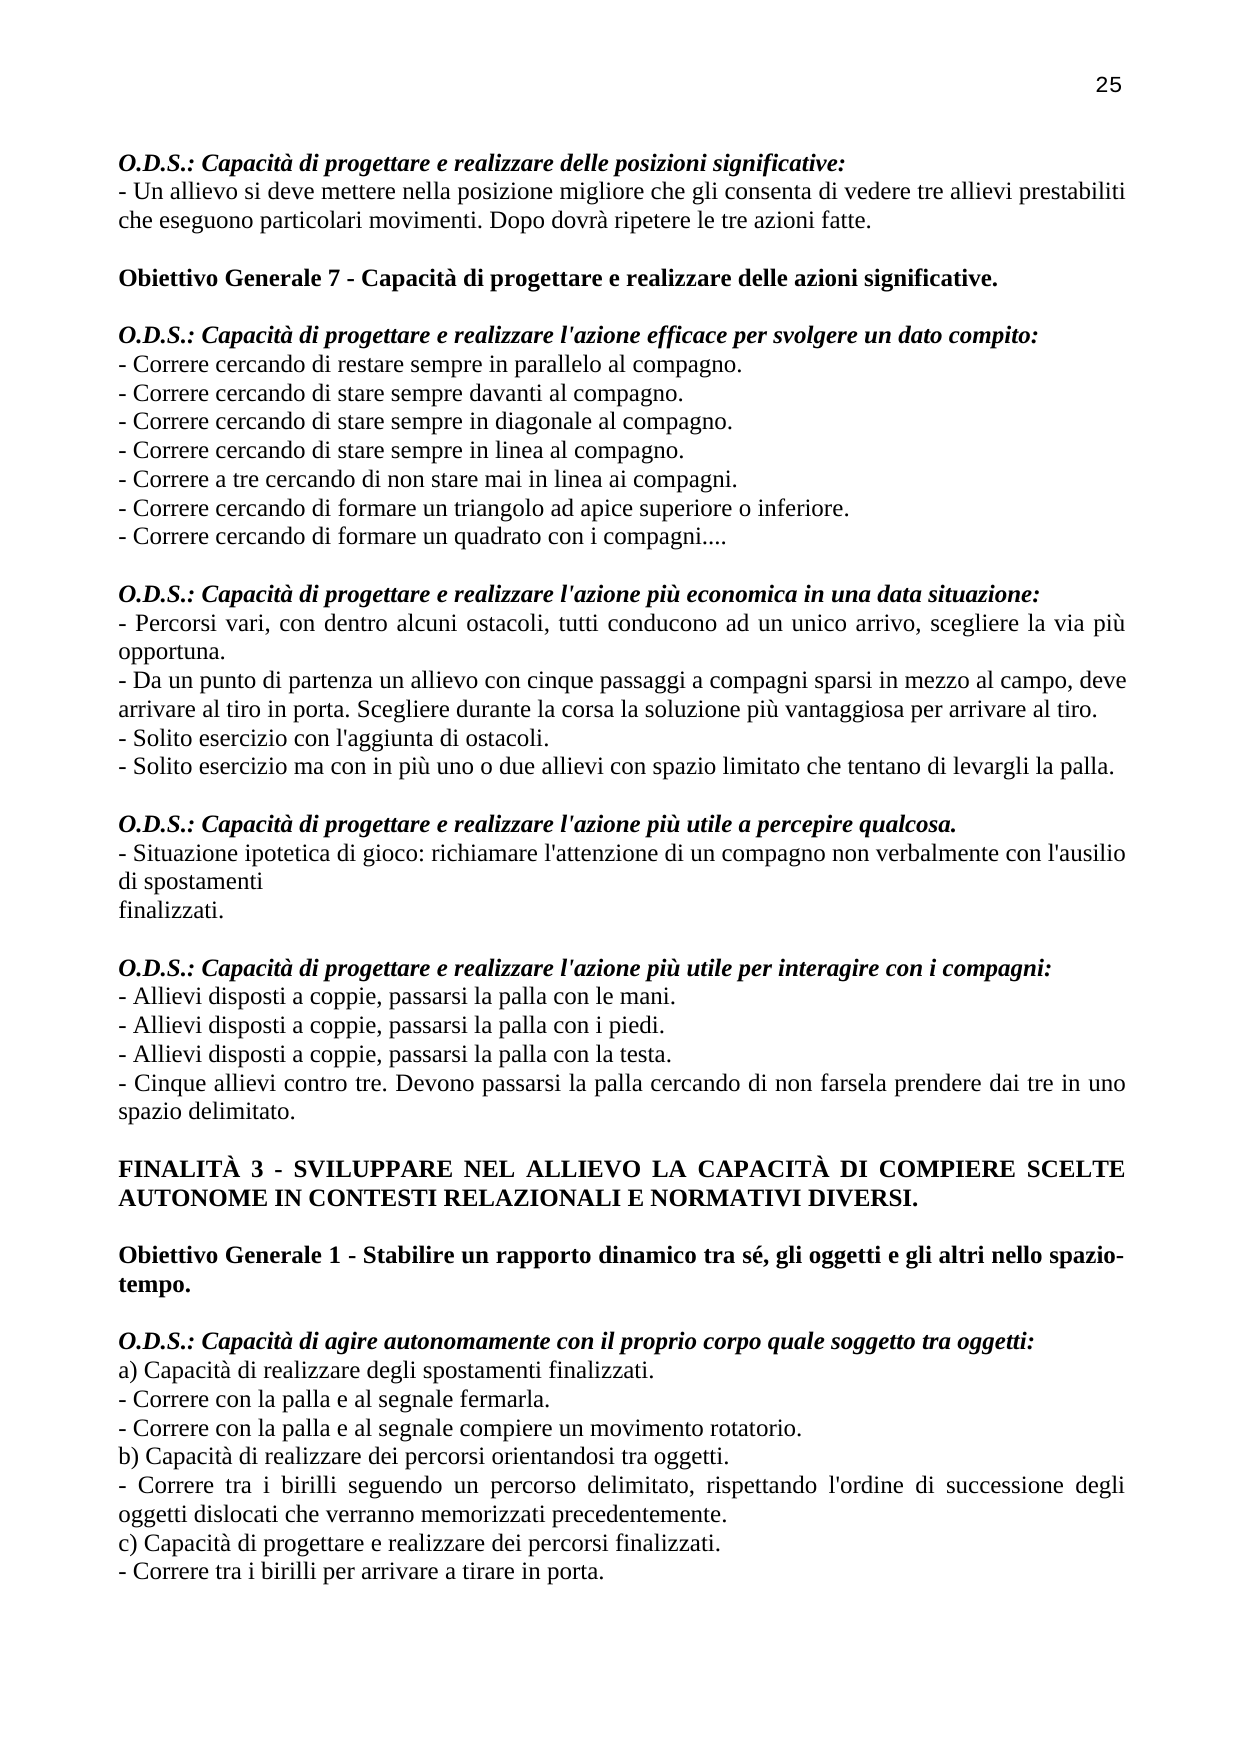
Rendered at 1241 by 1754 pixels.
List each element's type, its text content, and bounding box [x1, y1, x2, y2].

text - Da un punto di partenza un allievo con cinque passaggi a compagni sparsi in mezzo al campo, deve arrivare al tiro in porta. Scegliere durante la corsa la soluzione più vantaggiosa per arrivare al tiro. [118, 665, 1127, 723]
text - Allievi disposti a coppie, passarsi la palla con i piedi. [118, 1010, 1127, 1039]
text O.D.S.: Capacità di progettare e realizzare delle posizioni significative: [118, 148, 1127, 176]
text - Correre cercando di stare sempre in diagonale al compagno. [118, 406, 1127, 435]
text O.D.S.: Capacità di progettare e realizzare l'azione più utile per interagire con i compagni: [118, 953, 1127, 981]
text - Correre tra i birilli seguendo un percorso delimitato, rispettando l'ordine di successione degli oggetti dislocati che verranno memorizzati precedentemente. [118, 1470, 1127, 1528]
text c) Capacità di progettare e realizzare dei percorsi finalizzati. [118, 1528, 1127, 1556]
text O.D.S.: Capacità di progettare e realizzare l'azione più economica in una data situazione: [118, 579, 1127, 608]
text - Correre con la palla e al segnale compiere un movimento rotatorio. [118, 1413, 1127, 1441]
text finalizzati. [118, 895, 1127, 924]
text Obiettivo Generale 7 - Capacità di progettare e realizzare delle azioni significative. [118, 263, 1127, 291]
text - Solito esercizio ma con in più uno o due allievi con spazio limitato che tentano di levargli la palla. [118, 751, 1127, 780]
text - Allievi disposti a coppie, passarsi la palla con le mani. [118, 981, 1127, 1010]
text - Solito esercizio con l'aggiunta di ostacoli. [118, 723, 1127, 751]
text O.D.S.: Capacità di progettare e realizzare l'azione più utile a percepire qualcosa. [118, 809, 1127, 838]
text O.D.S.: Capacità di progettare e realizzare l'azione efficace per svolgere un dato compito: [118, 320, 1127, 349]
text - Correre con la palla e al segnale fermarla. [118, 1384, 1127, 1413]
text - Correre cercando di formare un triangolo ad apice superiore o inferiore. [118, 493, 1127, 521]
text - Correre a tre cercando di non stare mai in linea ai compagni. [118, 464, 1127, 493]
text b) Capacità di realizzare dei percorsi orientandosi tra oggetti. [118, 1441, 1127, 1470]
text - Allievi disposti a coppie, passarsi la palla con la testa. [118, 1039, 1127, 1068]
text a) Capacità di realizzare degli spostamenti finalizzati. [118, 1355, 1127, 1384]
text - Percorsi vari, con dentro alcuni ostacoli, tutti conducono ad un unico arrivo, scegliere la via più opportuna. [118, 608, 1127, 665]
text - Situazione ipotetica di gioco: richiamare l'attenzione di un compagno non verbalmente con l'ausilio di spostamenti [118, 838, 1127, 895]
text - Correre cercando di formare un quadrato con i compagni.... [118, 521, 1127, 550]
text - Correre tra i birilli per arrivare a tirare in porta. [118, 1556, 1127, 1585]
text - Correre cercando di restare sempre in parallelo al compagno. [118, 349, 1127, 378]
text - Correre cercando di stare sempre in linea al compagno. [118, 435, 1127, 464]
text - Cinque allievi contro tre. Devono passarsi la palla cercando di non farsela prendere dai tre in uno spazio delimitato. [118, 1068, 1127, 1125]
text O.D.S.: Capacità di agire autonomamente con il proprio corpo quale soggetto tra oggetti: [118, 1326, 1127, 1355]
text Obiettivo Generale 1 - Stabilire un rapporto dinamico tra sé, gli oggetti e gli altri nello spazio-tempo. [118, 1240, 1127, 1298]
text - Un allievo si deve mettere nella posizione migliore che gli consenta di vedere tre allievi prestabiliti che eseguono particolari movimenti. Dopo dovrà ripetere le tre azioni fatte. [118, 176, 1127, 234]
text FINALITÀ 3 - SVILUPPARE NEL ALLIEVO LA CAPACITÀ DI COMPIERE SCELTE AUTONOME IN CONTESTI RELAZIONALI E NORMATIVI DIVERSI. [118, 1154, 1127, 1211]
text - Correre cercando di stare sempre davanti al compagno. [118, 378, 1127, 406]
